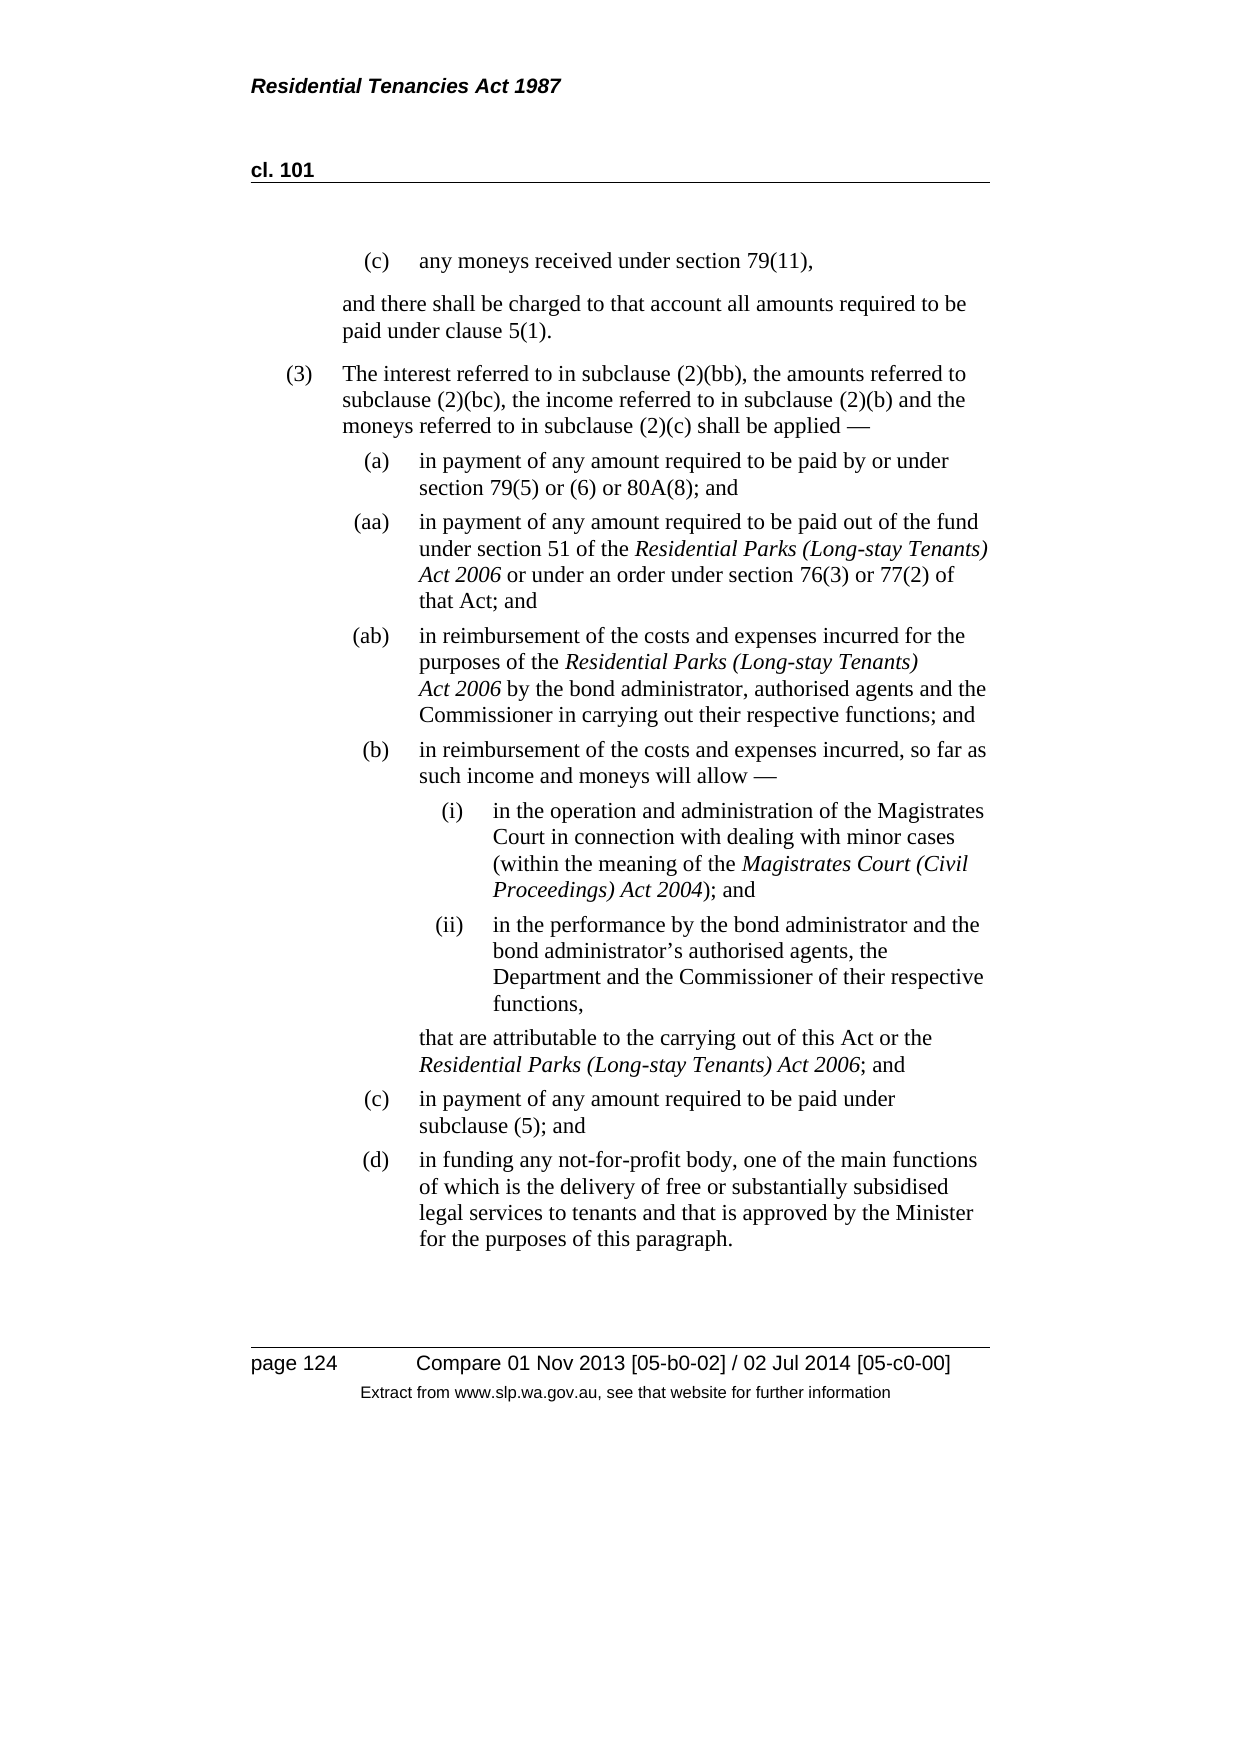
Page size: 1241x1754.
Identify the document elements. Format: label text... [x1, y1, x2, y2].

text (ab) in reimbursement of the costs and expenses incurred for the purposes of the Residential Parks (Long-stay Tenants) Act 2006 by the bond administrator, authorised agents and the Commissioner in carrying out their respective functions; and [251, 622, 990, 727]
text (c) any moneys received under section 79(11), [251, 247, 990, 274]
text (d) in funding any not-for-profit body, one of the main functions of which is the delivery of free or substantially subsidised legal services to tenants and that is approved by the Minister for the purposes of this paragraph. [251, 1146, 990, 1252]
text that are attributable to the carrying out of this Act or the Residential Parks (Long-stay Tenants) Act 2006; and [251, 1024, 990, 1077]
text (a) in payment of any amount required to be paid by or under section 79(5) or (6) or 80A(8); and [251, 447, 990, 500]
text and there shall be charged to that account all amounts required to be paid under clause 5(1). [251, 291, 990, 343]
text (b) in reimbursement of the costs and expenses incurred, so far as such income and moneys will allow — [251, 736, 990, 788]
text (i) in the operation and administration of the in connection with dealing with minor cases (within the meaning of the (Civil Proceedings) Act 2004); and [251, 797, 990, 902]
text (aa) in payment of any amount required to be paid out of the fund under section 51 of the Residential Parks (Long-stay Tenants) Act 2006 or under an order under section 76(3) or 77(2) of that Act; and [251, 508, 990, 614]
text (3) The interest referred to in subclause (2)(bb), the amounts referred to subclause (2)(bc), the income referred to in subclause (2)(b) and the moneys referred to in subclause (2)(c) shall be applied — [251, 360, 990, 439]
text (c) in payment of any amount required to be paid under subclause (5); and [251, 1085, 990, 1138]
text (ii) in the performance by the bond administrator and the bond administrator’s authorised agents, the Department and the Commissioner of their respective functions, [251, 911, 990, 1016]
